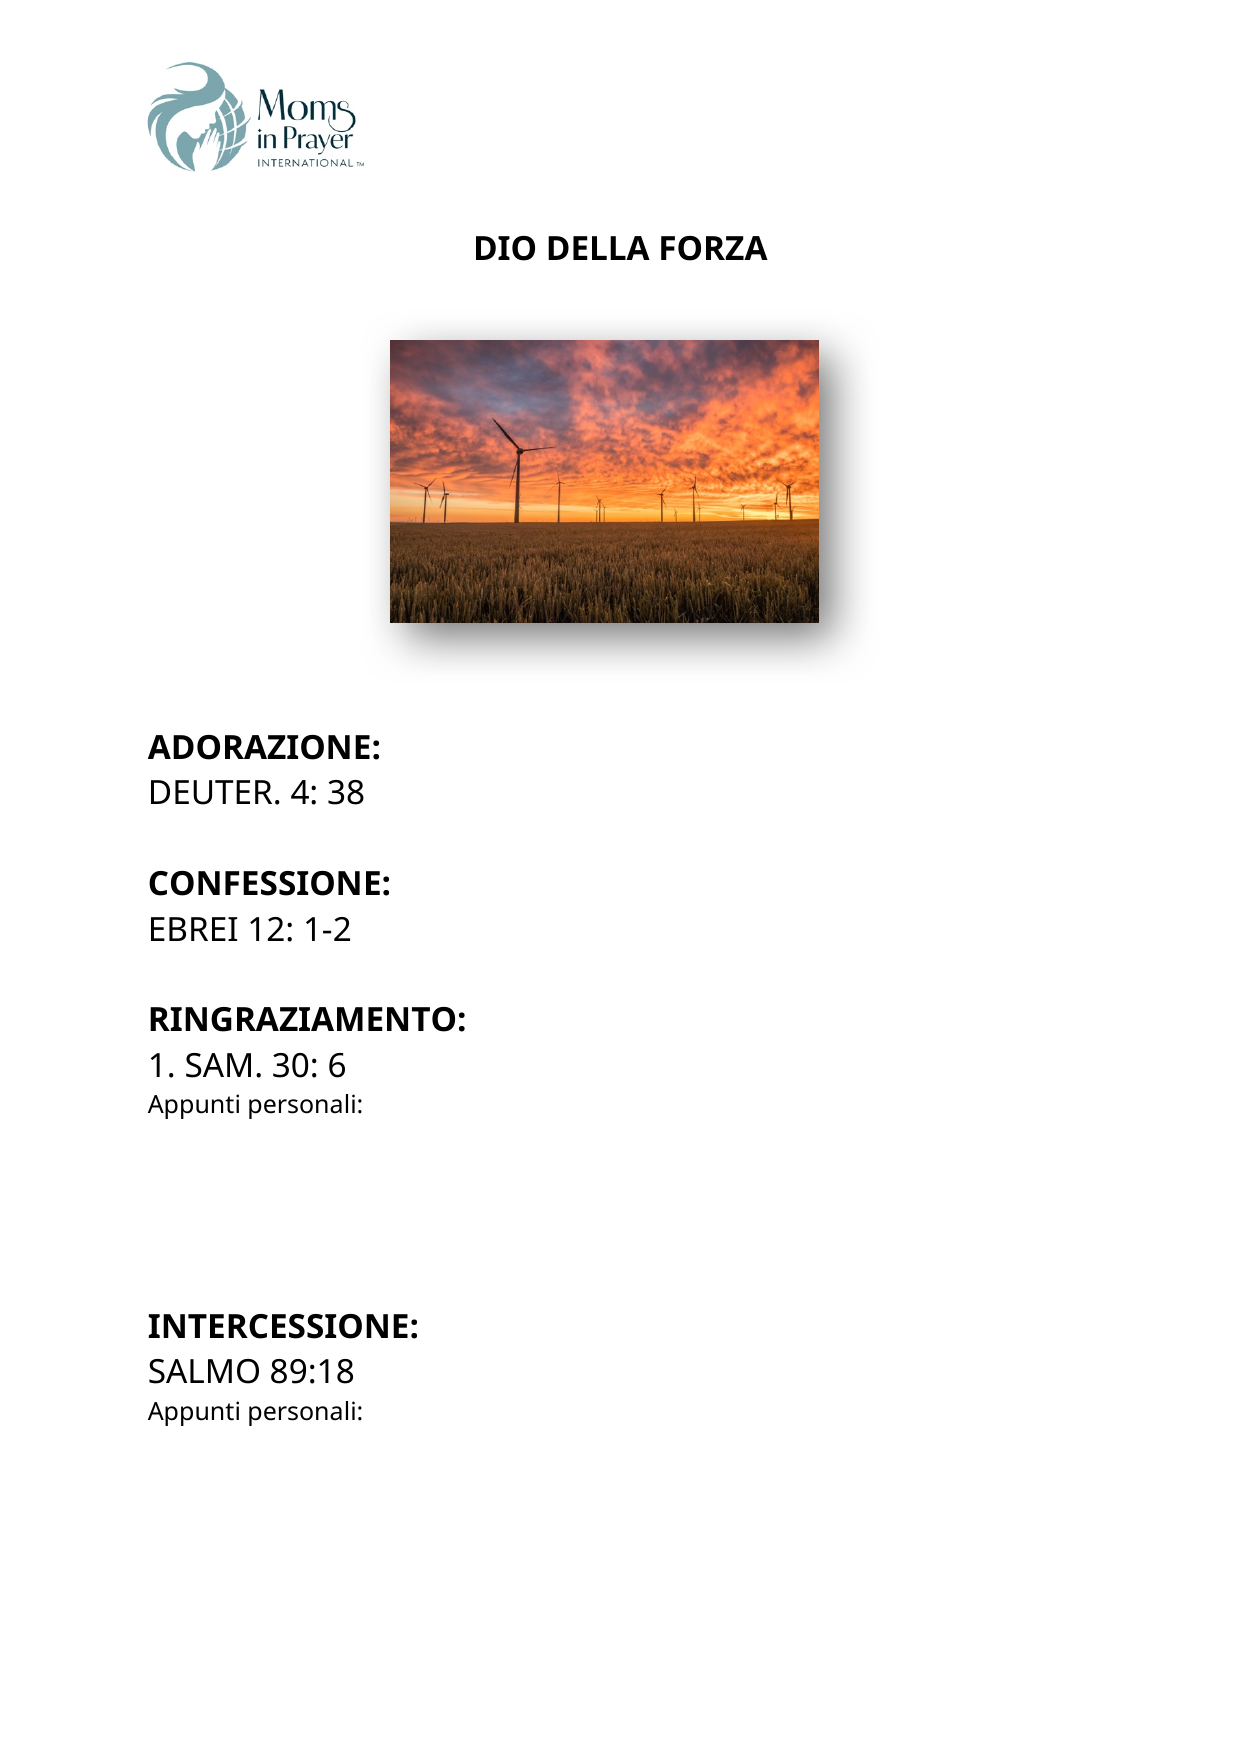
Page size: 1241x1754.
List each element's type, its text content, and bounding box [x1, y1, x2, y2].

text Appunti personali: [148, 1394, 1093, 1428]
text DIO DELLA FORZA [148, 225, 1093, 270]
picture [147, 62, 364, 172]
text SALMO 89:18 [148, 1348, 1093, 1394]
text CONFESSIONE: [148, 860, 1093, 905]
text ADORAZIONE: [148, 724, 1093, 769]
text DEUTER. 4: 38 [148, 769, 1093, 814]
text RINGRAZIAMENTO: [148, 996, 1093, 1042]
text INTERCESSIONE: [148, 1303, 1093, 1348]
text Appunti personali: [148, 1087, 1093, 1121]
picture [390, 340, 819, 623]
text 1. SAM. 30: 6 [148, 1042, 1093, 1087]
text EBREI 12: 1-2 [148, 905, 1093, 951]
